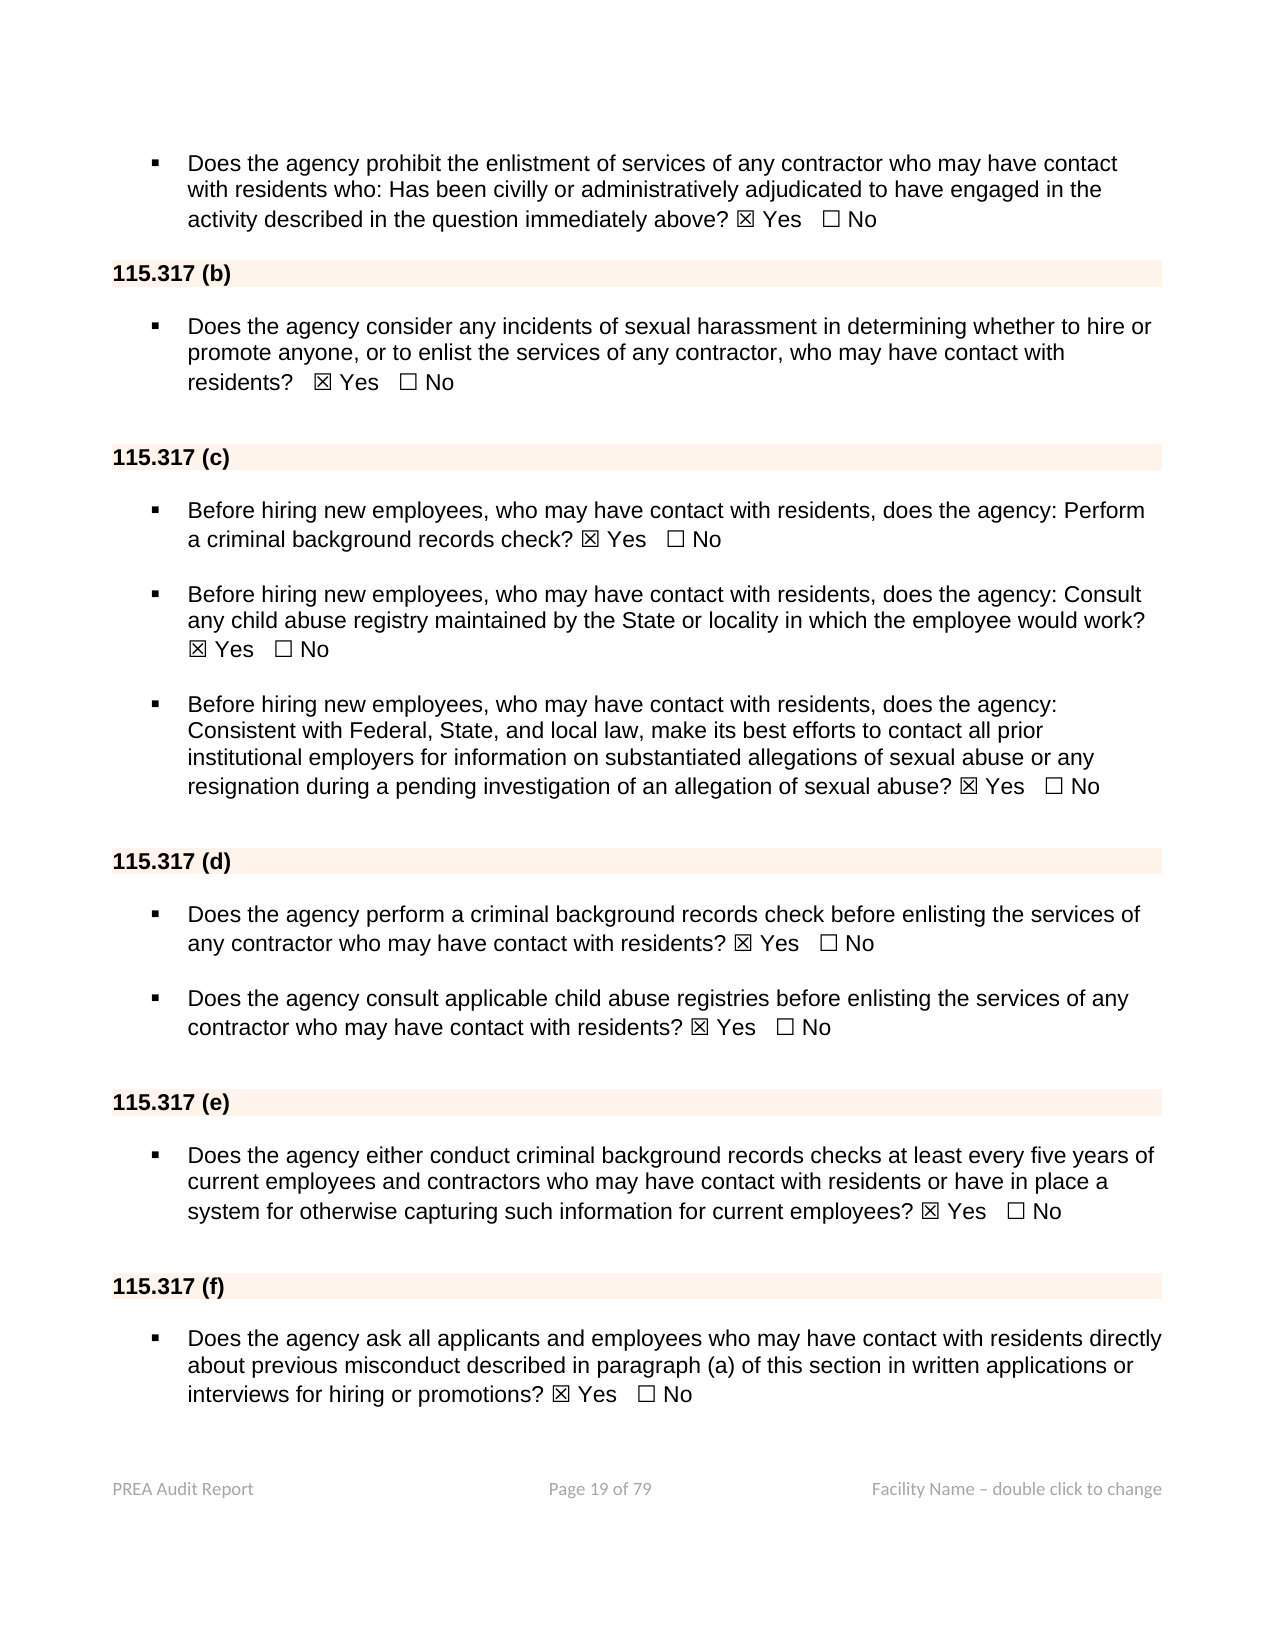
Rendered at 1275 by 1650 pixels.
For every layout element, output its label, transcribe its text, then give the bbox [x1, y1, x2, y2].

text 115.317 (f) [112, 1273, 1162, 1299]
text 115.317 (b) [112, 260, 1162, 287]
list Does the agency consult applicable child abuse registries before enlisting the services of any contractor who may have contact with residents? Yes No [150, 985, 1162, 1042]
text 115.317 (c) [112, 444, 1162, 470]
text 115.317 (d) [112, 848, 1162, 874]
list Does the agency consider any incidents of sexual harassment in determining whether to hire or promote anyone, or to enlist the services of any contractor, who may have contact with residents? Yes No [150, 313, 1162, 397]
list Before hiring new employees, who may have contact with residents, does the agency: Consult any child abuse registry maintained by the State or locality in which the employee would work? Yes No [150, 581, 1162, 664]
list Before hiring new employees, who may have contact with residents, does the agency: Perform a criminal background records check? Yes No [150, 497, 1162, 554]
list Does the agency either conduct criminal background records checks at least every five years of current employees and contractors who may have contact with residents or have in place a system for otherwise capturing such information for current employees? Yes No [150, 1142, 1162, 1226]
list Does the agency ask all applicants and employees who may have contact with residents directly about previous misconduct described in paragraph (a) of this section in written applications or interviews for hiring or promotions? Yes No [150, 1325, 1162, 1409]
list Does the agency prohibit the enlistment of services of any contractor who may have contact with residents who: Has been civilly or administratively adjudicated to have engaged in the activity described in the question immediately above? Yes No [150, 150, 1162, 234]
list Before hiring new employees, who may have contact with residents, does the agency: Consistent with Federal, State, and local law, make its best efforts to contact all prior institutional employers for information on substantiated allegations of sexual abuse or any resignation during a pending investigation of an allegation of sexual abuse? Yes No [150, 691, 1162, 801]
text 115.317 (e) [112, 1089, 1162, 1116]
list Does the agency perform a criminal background records check before enlisting the services of any contractor who may have contact with residents? Yes No [150, 901, 1162, 958]
